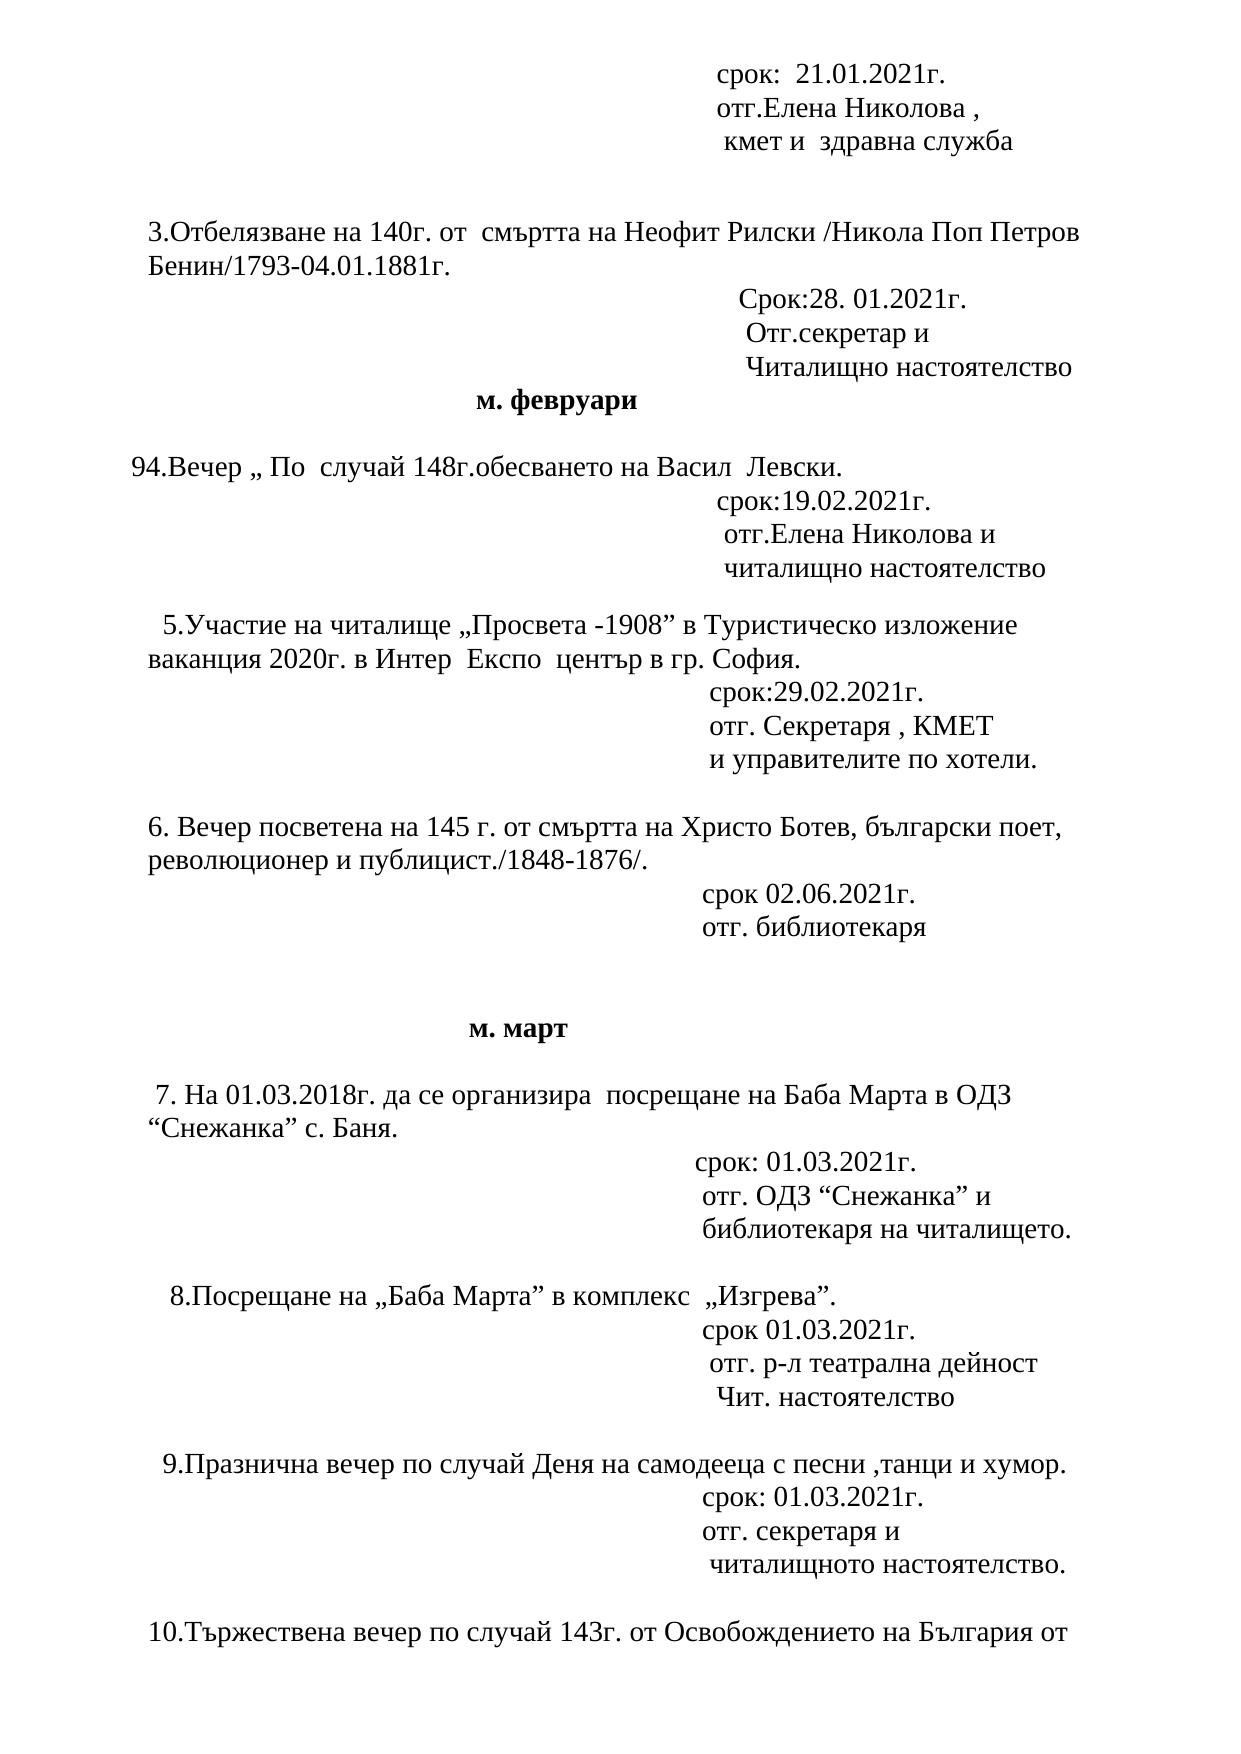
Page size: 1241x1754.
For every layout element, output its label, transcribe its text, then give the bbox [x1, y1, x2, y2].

text Срок:28. 01.2021г. [148, 282, 1093, 315]
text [148, 1547, 1093, 1647]
text отг. библиотекаря [148, 909, 1093, 943]
text отг. р-л театрална дейност [148, 1345, 1093, 1379]
text 6. Вечер посветена на 145 г. от смъртта на Христо Ботев, български поет, революционер и публицист./1848-1876/. [148, 809, 1093, 876]
text срок:29.02.2021г. отг. Секретаря , КМЕТ [148, 674, 1093, 742]
text 3.Отбелязване на 140г. от смъртта на Неофит Рилски /Никола Поп Петров Бенин/1793-04.01.1881г. [148, 214, 1093, 282]
text Чит. настоятелство 9.Празнична вечер по случай Деня на самодееца с песни ,танци и хумор. [148, 1379, 1093, 1479]
text срок 01.03.2021г. [148, 1312, 1093, 1345]
text 5.Участие на читалище „Просвета -1908” в Туристическо изложение ваканция 2020г. в Интер Експо център в гр. София. [148, 607, 1093, 674]
text отг. секретаря и [148, 1513, 1093, 1547]
text срок: 01.03.2021г. [148, 1479, 1093, 1513]
text библиотекаря на читалището. 8.Посрещане на „Баба Марта” в комплекс „Изгрева”. [148, 1211, 1093, 1312]
text 94.Вечер „ По случай 148г.обесването на Васил Левски. срок:19.02.2021г. [73, 449, 1093, 516]
text отг.Елена Николова и [148, 516, 1093, 550]
text 7. На 01.03.2018г. да се организира посрещане на Баба Марта в ОДЗ “Снежанка” с. Баня. срок: 01.03.2021г. отг. ОДЗ “Снежанка” и [148, 1043, 1093, 1211]
text Отг.секретар и [148, 315, 1093, 349]
text м. март [148, 1010, 1093, 1043]
text срок: 21.01.2021г. отг.Елена Николова , [148, 56, 1093, 123]
text Читалищно настоятелство м. февруари [148, 349, 1093, 416]
text срок 02.06.2021г. [148, 876, 1093, 909]
text и управителите по хотели. [148, 742, 1093, 775]
text кмет и здравна служба [148, 123, 1093, 157]
text читалищно настоятелство [148, 550, 1093, 583]
